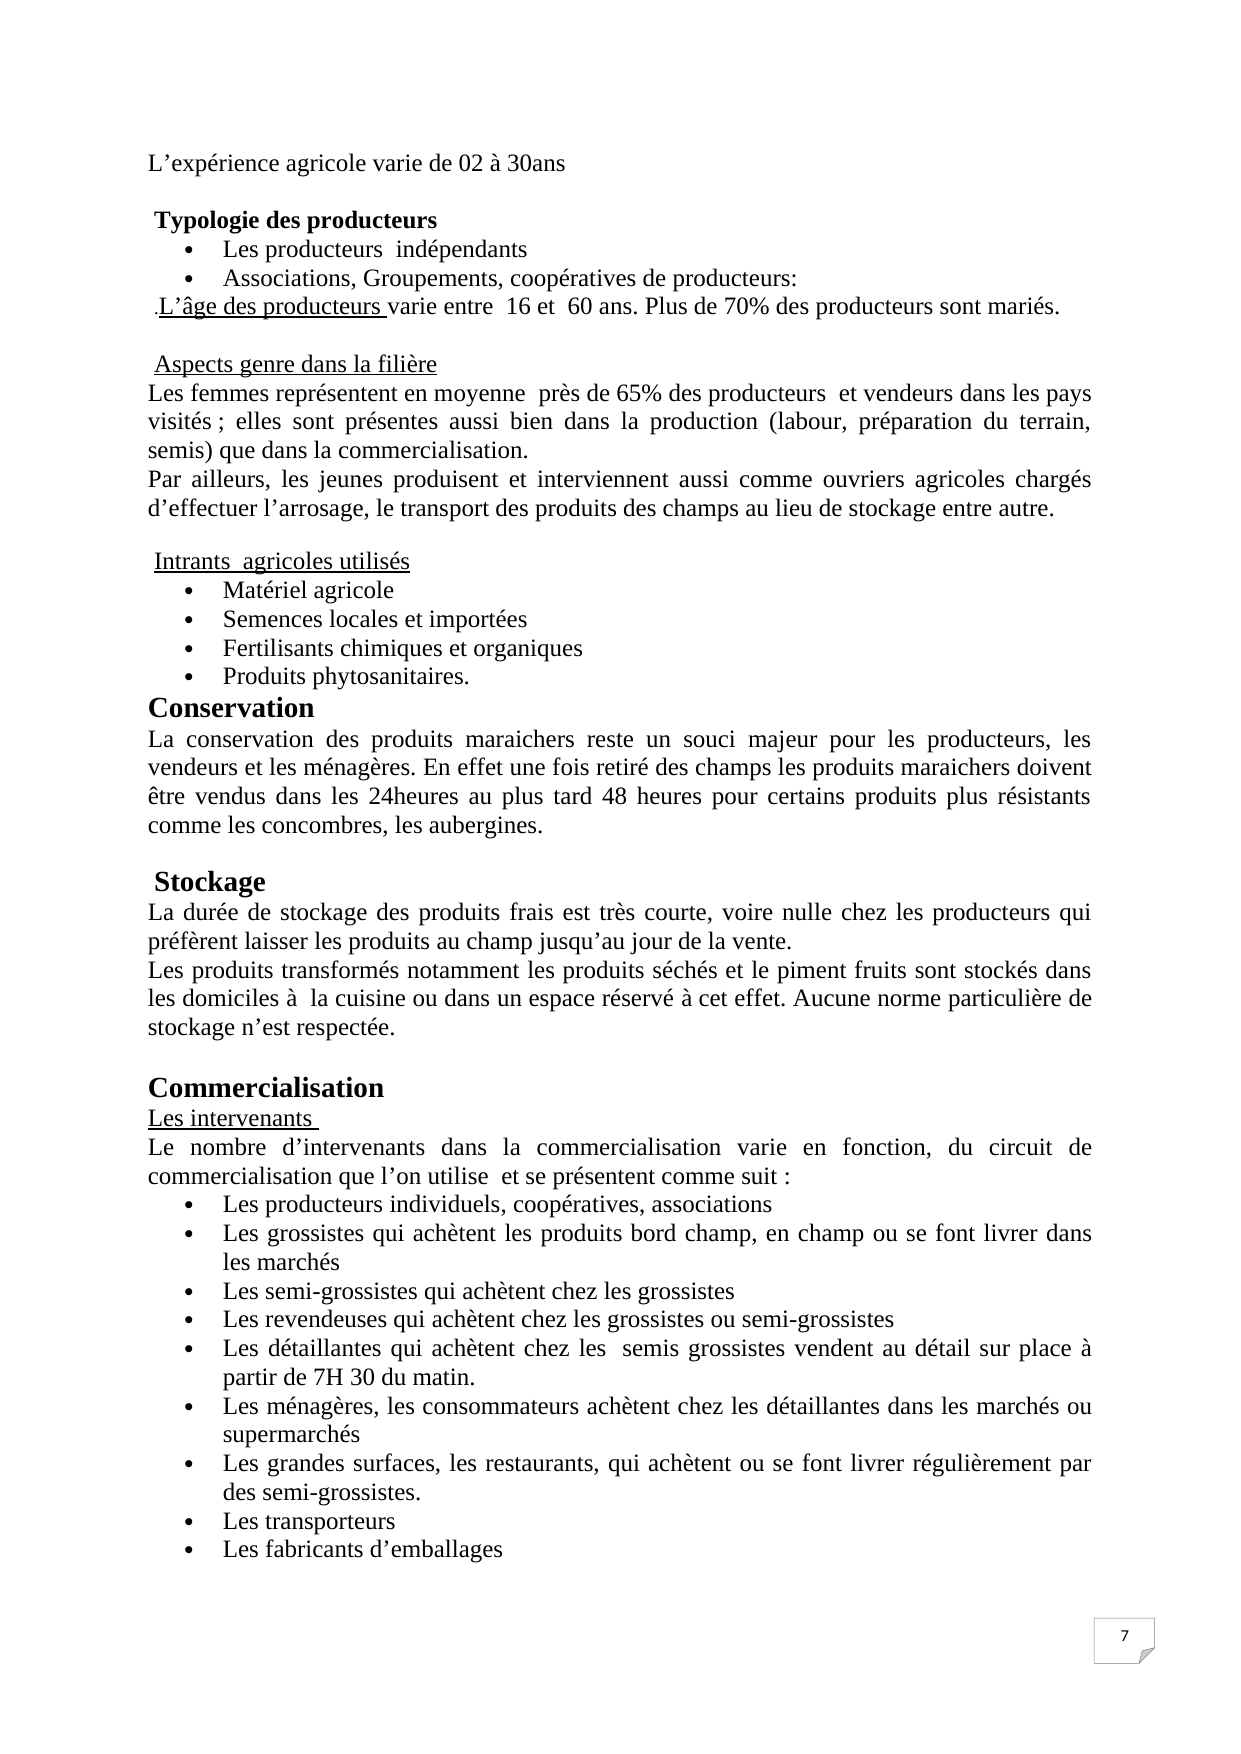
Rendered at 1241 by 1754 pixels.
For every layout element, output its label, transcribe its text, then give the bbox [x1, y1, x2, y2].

text Les femmes représentent en moyenne près de 65% des producteurs et vendeurs dans les pays visités ; elles sont présentes aussi bien dans la production (labour, préparation du terrain, semis) que dans la commercialisation. [148, 378, 1093, 464]
text Par ailleurs, les jeunes produisent et interviennent aussi comme ouvriers agricoles chargés d’effectuer l’arrosage, le transport des produits des champs au lieu de stockage entre autre. [148, 464, 1093, 521]
text Les produits transformés notamment les produits séchés et le piment fruits sont stockés dans les domiciles à la cuisine ou dans un espace réservé à cet effet. Aucune norme particulière de stockage n’est respectée. [148, 955, 1093, 1041]
text La conservation des produits maraichers reste un souci majeur pour les producteurs, les vendeurs et les ménagères. En effet une fois retiré des champs les produits maraichers doivent être vendus dans les 24heures au plus tard 48 heures pour certains produits plus résistants comme les concombres, les aubergines. [148, 724, 1093, 839]
text Conservation [148, 690, 1093, 724]
list Les revendeuses qui achètent chez les grossistes ou semi-grossistes [185, 1304, 1093, 1333]
text Intrants agricoles utilisés [148, 546, 1093, 575]
list Les semi-grossistes qui achètent chez les grossistes [185, 1276, 1093, 1304]
text Stockage [148, 864, 1093, 897]
list Semences locales et importées [185, 604, 1093, 633]
text Aspects genre dans la filière [148, 349, 1093, 378]
list Fertilisants chimiques et organiques [185, 633, 1093, 661]
list Les ménagères, les consommateurs achètent chez les détaillantes dans les marchés ou supermarchés [185, 1391, 1093, 1448]
text Typologie des producteurs [148, 205, 1093, 234]
list Matériel agricole [185, 575, 1093, 604]
list Les transporteurs [185, 1506, 1093, 1534]
list Les producteurs indépendants [185, 234, 1093, 263]
text .L’âge des producteurs varie entre 16 et 60 ans. Plus de 70% des producteurs sont mariés. [148, 291, 1093, 320]
text Le nombre d’intervenants dans la commercialisation varie en fonction, du circuit de commercialisation que l’on utilise et se présentent comme suit : [148, 1132, 1093, 1189]
list Les producteurs individuels, coopératives, associations [185, 1189, 1093, 1218]
text L’expérience agricole varie de 02 à 30ans [148, 148, 1093, 176]
text Commercialisation [148, 1070, 1093, 1103]
list Associations, Groupements, coopératives de producteurs: [185, 263, 1093, 291]
list Produits phytosanitaires. [185, 661, 1093, 690]
list Les grossistes qui achètent les produits bord champ, en champ ou se font livrer dans les marchés [185, 1218, 1093, 1276]
text La durée de stockage des produits frais est très courte, voire nulle chez les producteurs qui préfèrent laisser les produits au champ jusqu’au jour de la vente. [148, 897, 1093, 955]
list Les fabricants d’emballages [185, 1534, 1093, 1563]
text Les intervenants [148, 1103, 1093, 1132]
list Les détaillantes qui achètent chez les semis grossistes vendent au détail sur place à partir de 7H 30 du matin. [185, 1333, 1093, 1391]
list Les grandes surfaces, les restaurants, qui achètent ou se font livrer régulièrement par des semi-grossistes. [185, 1448, 1093, 1506]
